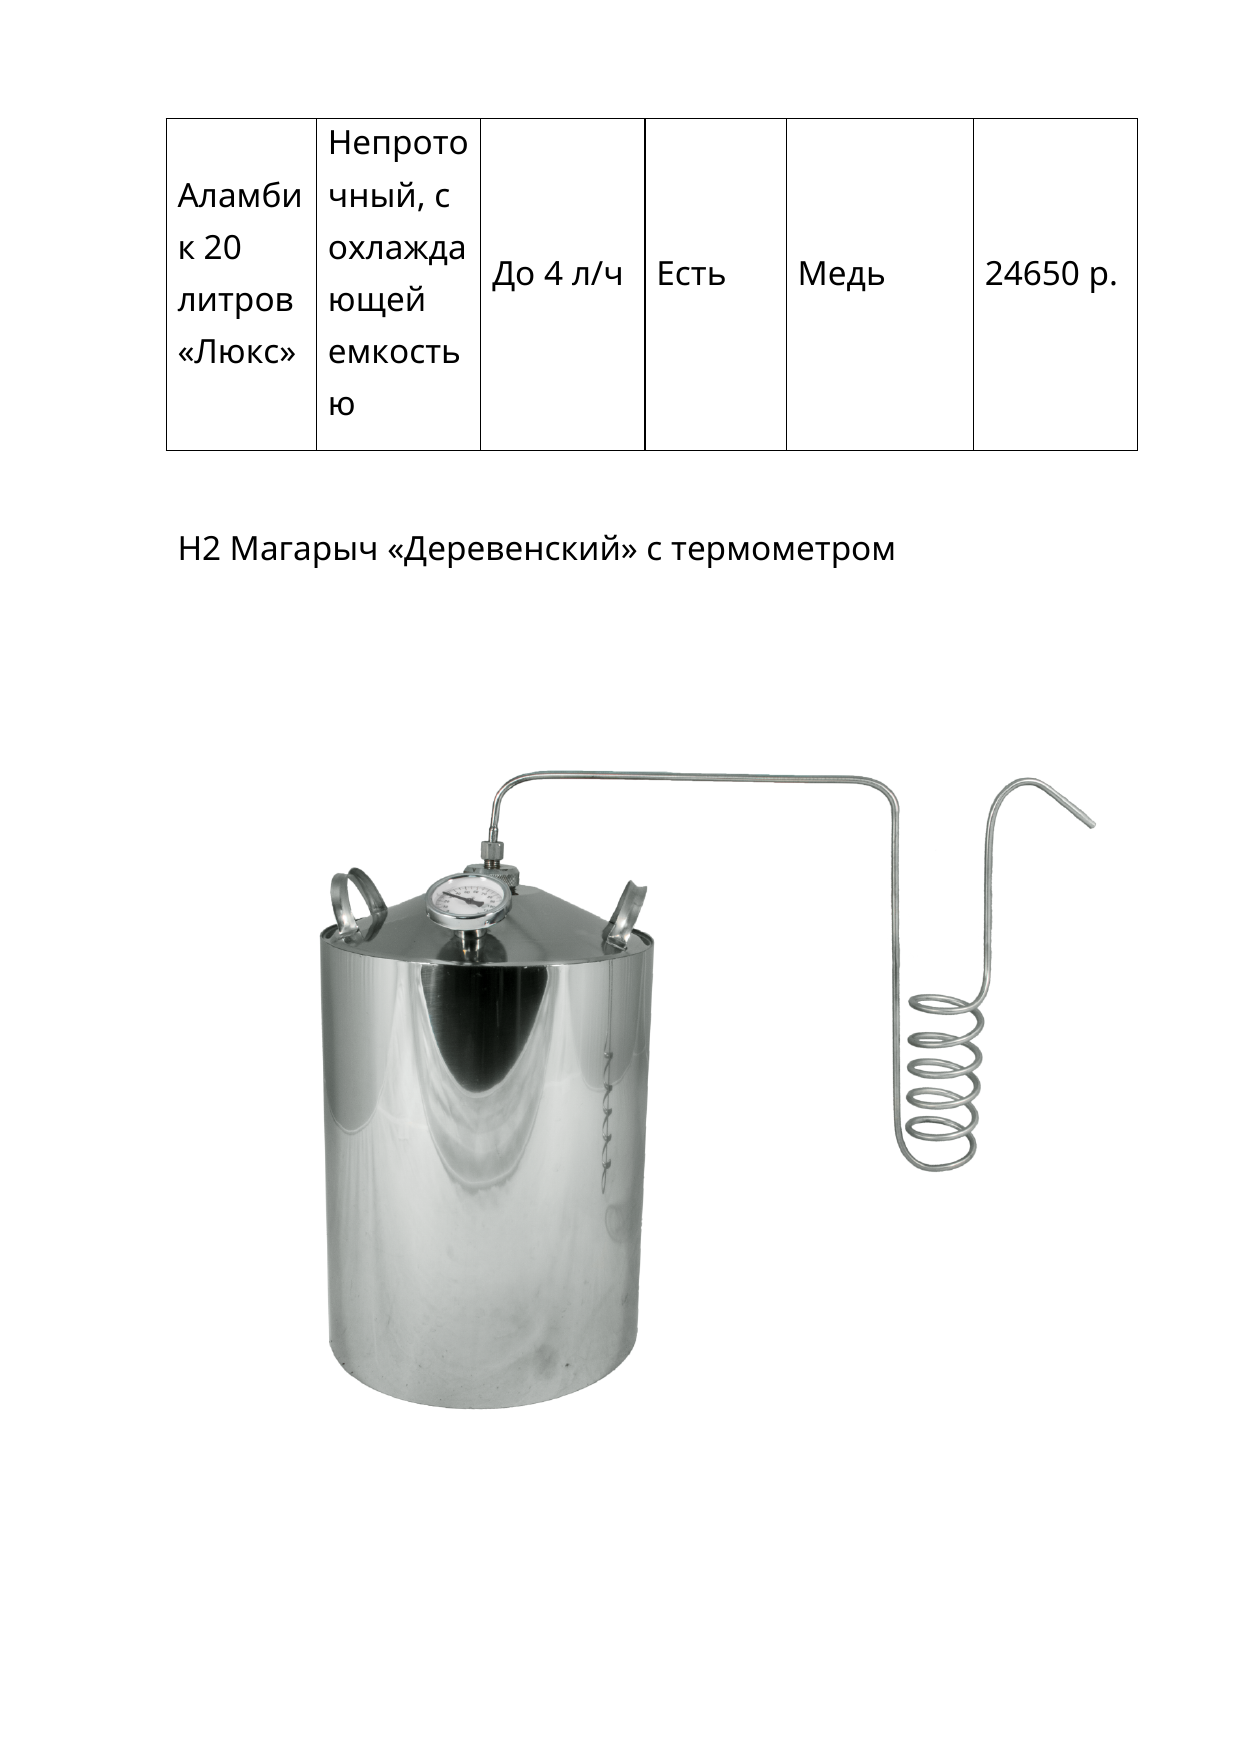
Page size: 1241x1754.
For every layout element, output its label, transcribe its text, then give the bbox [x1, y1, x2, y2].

table_cell Непроточный, с охлаждающей емкостью [317, 119, 480, 450]
table_cell Есть [646, 119, 786, 450]
picture [177, 597, 1152, 1572]
text Н2 Магарыч «Деревенский» с термометром [177, 524, 1152, 570]
table_cell Медь [787, 119, 973, 450]
table_cell Аламбик 20 литров «Люкс» [167, 119, 316, 450]
table_cell До 4 л/ч [481, 119, 644, 450]
table_cell 24650 р. [974, 119, 1137, 450]
